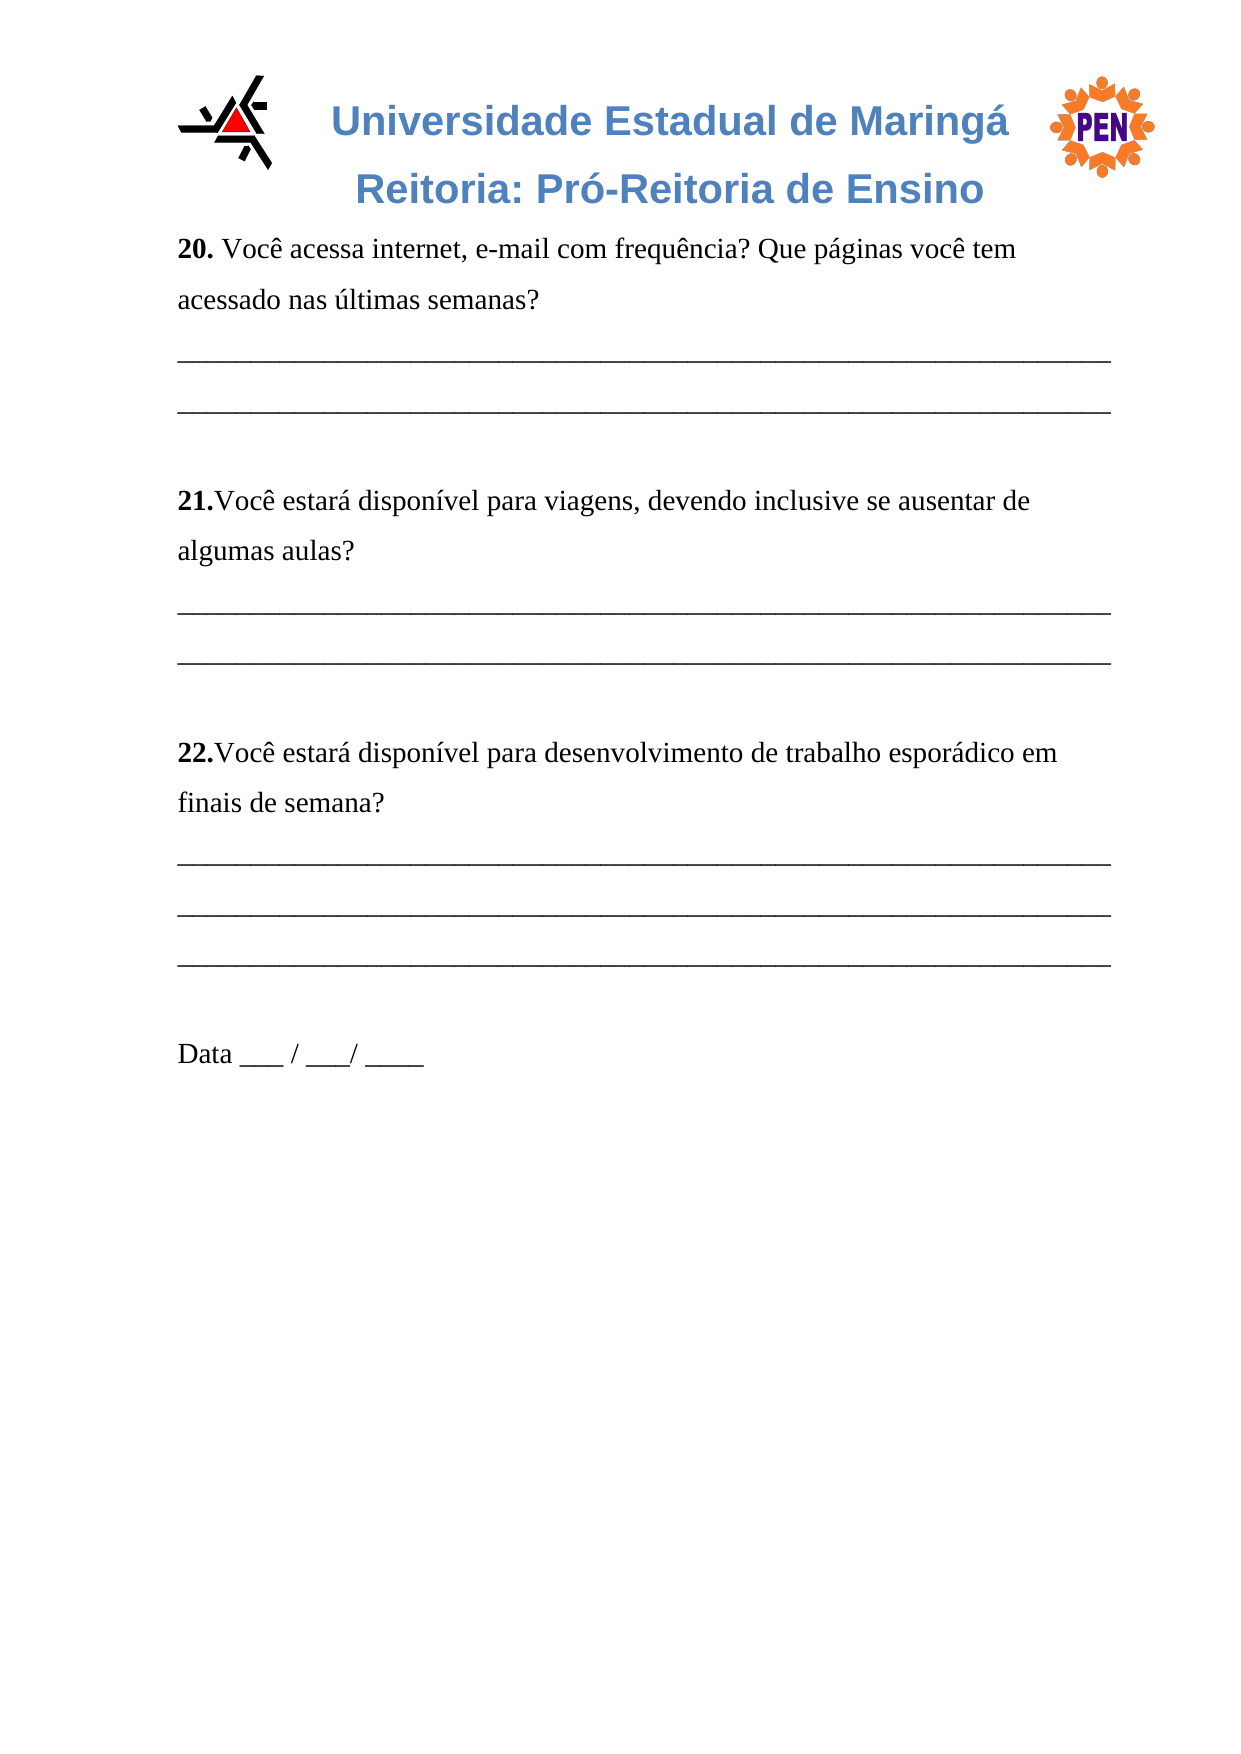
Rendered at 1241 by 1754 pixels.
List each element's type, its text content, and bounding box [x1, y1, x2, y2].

text ________________________________________________________________________________________________________________________________ [177, 886, 1122, 969]
text 22.Você estará disponível para desenvolvimento de trabalho esporádico em finais de semana? [177, 735, 1122, 819]
text Data ___ / ___/ ____ [177, 1037, 1122, 1070]
text ________________________________________________________________ [177, 383, 1122, 416]
text 20. Você acessa internet, e-mail com frequência? Que páginas você tem acessado nas últimas semanas? [177, 232, 1122, 316]
text 21.Você estará disponível para viagens, devendo inclusive se ausentar de algumas aulas? [177, 483, 1122, 567]
picture [1050, 75, 1155, 180]
text ________________________________________________________________ [177, 584, 1122, 617]
text ________________________________________________________________ [177, 332, 1122, 366]
text ________________________________________________________________ [177, 634, 1122, 668]
text ________________________________________________________________ [177, 835, 1122, 869]
